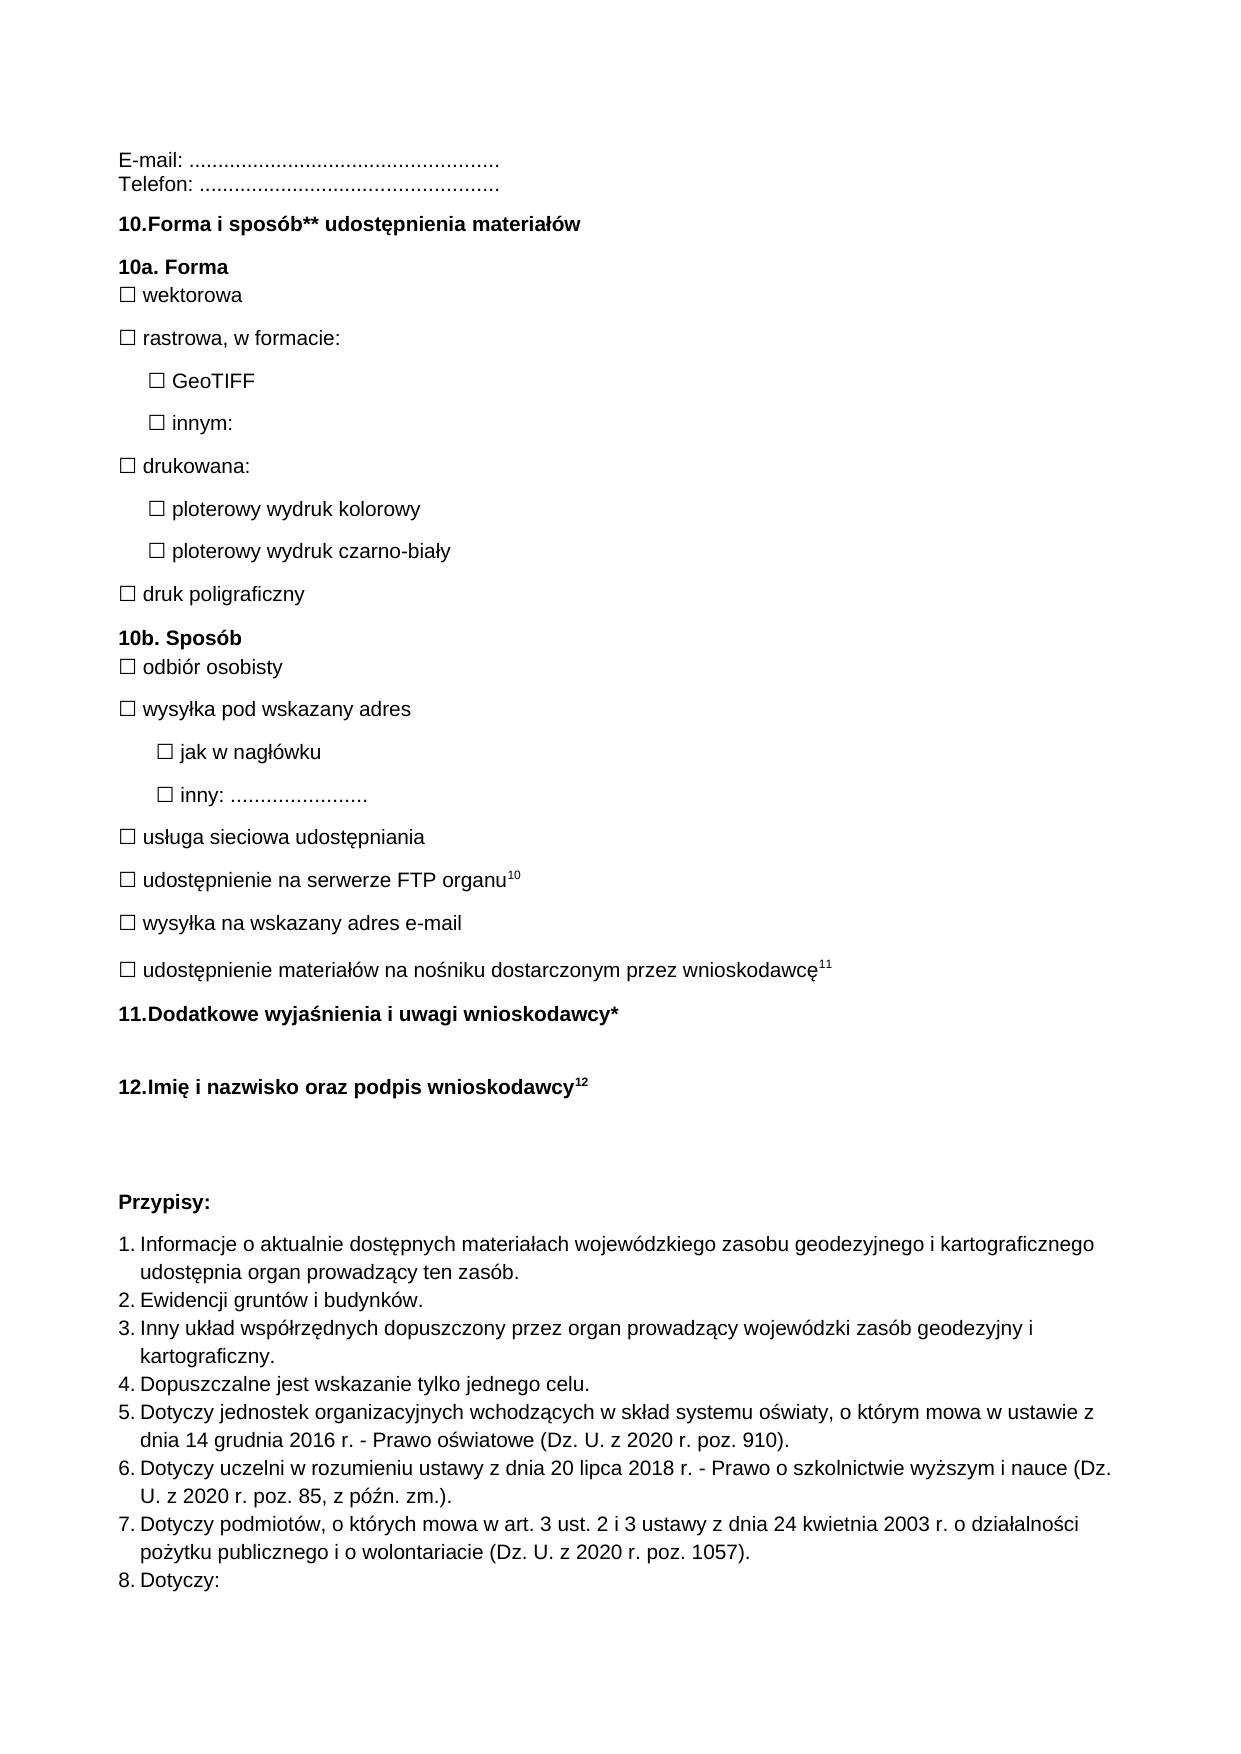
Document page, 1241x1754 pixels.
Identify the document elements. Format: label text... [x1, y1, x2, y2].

text odbiór osobisty [118, 652, 1122, 680]
list Ewidencji gruntów i budynków. [118, 1288, 1122, 1312]
text Przypisy: [118, 1189, 1122, 1213]
text inny: [118, 780, 1122, 808]
list Dopuszczalne jest wskazanie tylko jednego celu. [118, 1372, 1122, 1396]
list Dotyczy podmiotów, o których mowa w art. 3 ust. 2 i 3 ustawy z dnia 24 kwietnia 2003 r. o działalności pożytku publicznego i o wolontariacie (Dz. U. z 2020 r. poz. 1057). [118, 1512, 1122, 1564]
text usługa sieciowa udostępniania [118, 822, 1122, 851]
list Dotyczy jednostek organizacyjnych wchodzących w skład systemu oświaty, o którym mowa w ustawie z dnia 14 grudnia 2016 r. - Prawo oświatowe (Dz. U. z 2020 r. poz. 910). [118, 1400, 1122, 1452]
text ploterowy wydruk kolorowy [147, 494, 1122, 522]
text GeoTIFF [118, 366, 1122, 394]
text 10a. Forma [118, 255, 1122, 279]
list Informacje o aktualnie dostępnych materiałach wojewódzkiego zasobu geodezyjnego i kartograficznego udostępnia organ prowadzący ten zasób. [118, 1232, 1122, 1284]
text wysyłka na wskazany adres e-mail [118, 908, 1122, 936]
text 10b. Sposób [118, 626, 1122, 650]
list Dodatkowe wyjaśnienia i uwagi wnioskodawcy* [118, 1002, 1122, 1026]
text udostępnienie na serwerze FTP organu10 [118, 865, 1122, 893]
list Forma i sposób** udostępnienia materiałów [118, 212, 1122, 236]
text rastrowa, w formacie: [118, 323, 1122, 352]
text udostępnienie materiałów na nośniku dostarczonym przez wnioskodawcę11 [118, 955, 1122, 983]
text jak w nagłówku [118, 737, 1122, 766]
text druk poligraficzny [118, 579, 1122, 607]
text wektorowa [118, 281, 1122, 309]
text E-mail: [118, 148, 1122, 172]
list Imię i nazwisko oraz podpis wnioskodawcy12 [118, 1074, 1122, 1098]
list Inny układ współrzędnych dopuszczony przez organ prowadzący wojewódzki zasób geodezyjny i kartograficzny. [118, 1316, 1122, 1368]
list Dotyczy: [118, 1568, 1122, 1592]
text ploterowy wydruk czarno-biały [147, 536, 1122, 565]
text innym: [118, 408, 1122, 437]
list Dotyczy uczelni w rozumieniu ustawy z dnia 20 lipca 2018 r. - Prawo o szkolnictwie wyższym i nauce (Dz. U. z 2020 r. poz. 85, z późn. zm.). [118, 1456, 1122, 1508]
text drukowana: [118, 451, 1122, 479]
text wysyłka pod wskazany adres [118, 694, 1122, 723]
text Telefon: [118, 172, 1122, 196]
